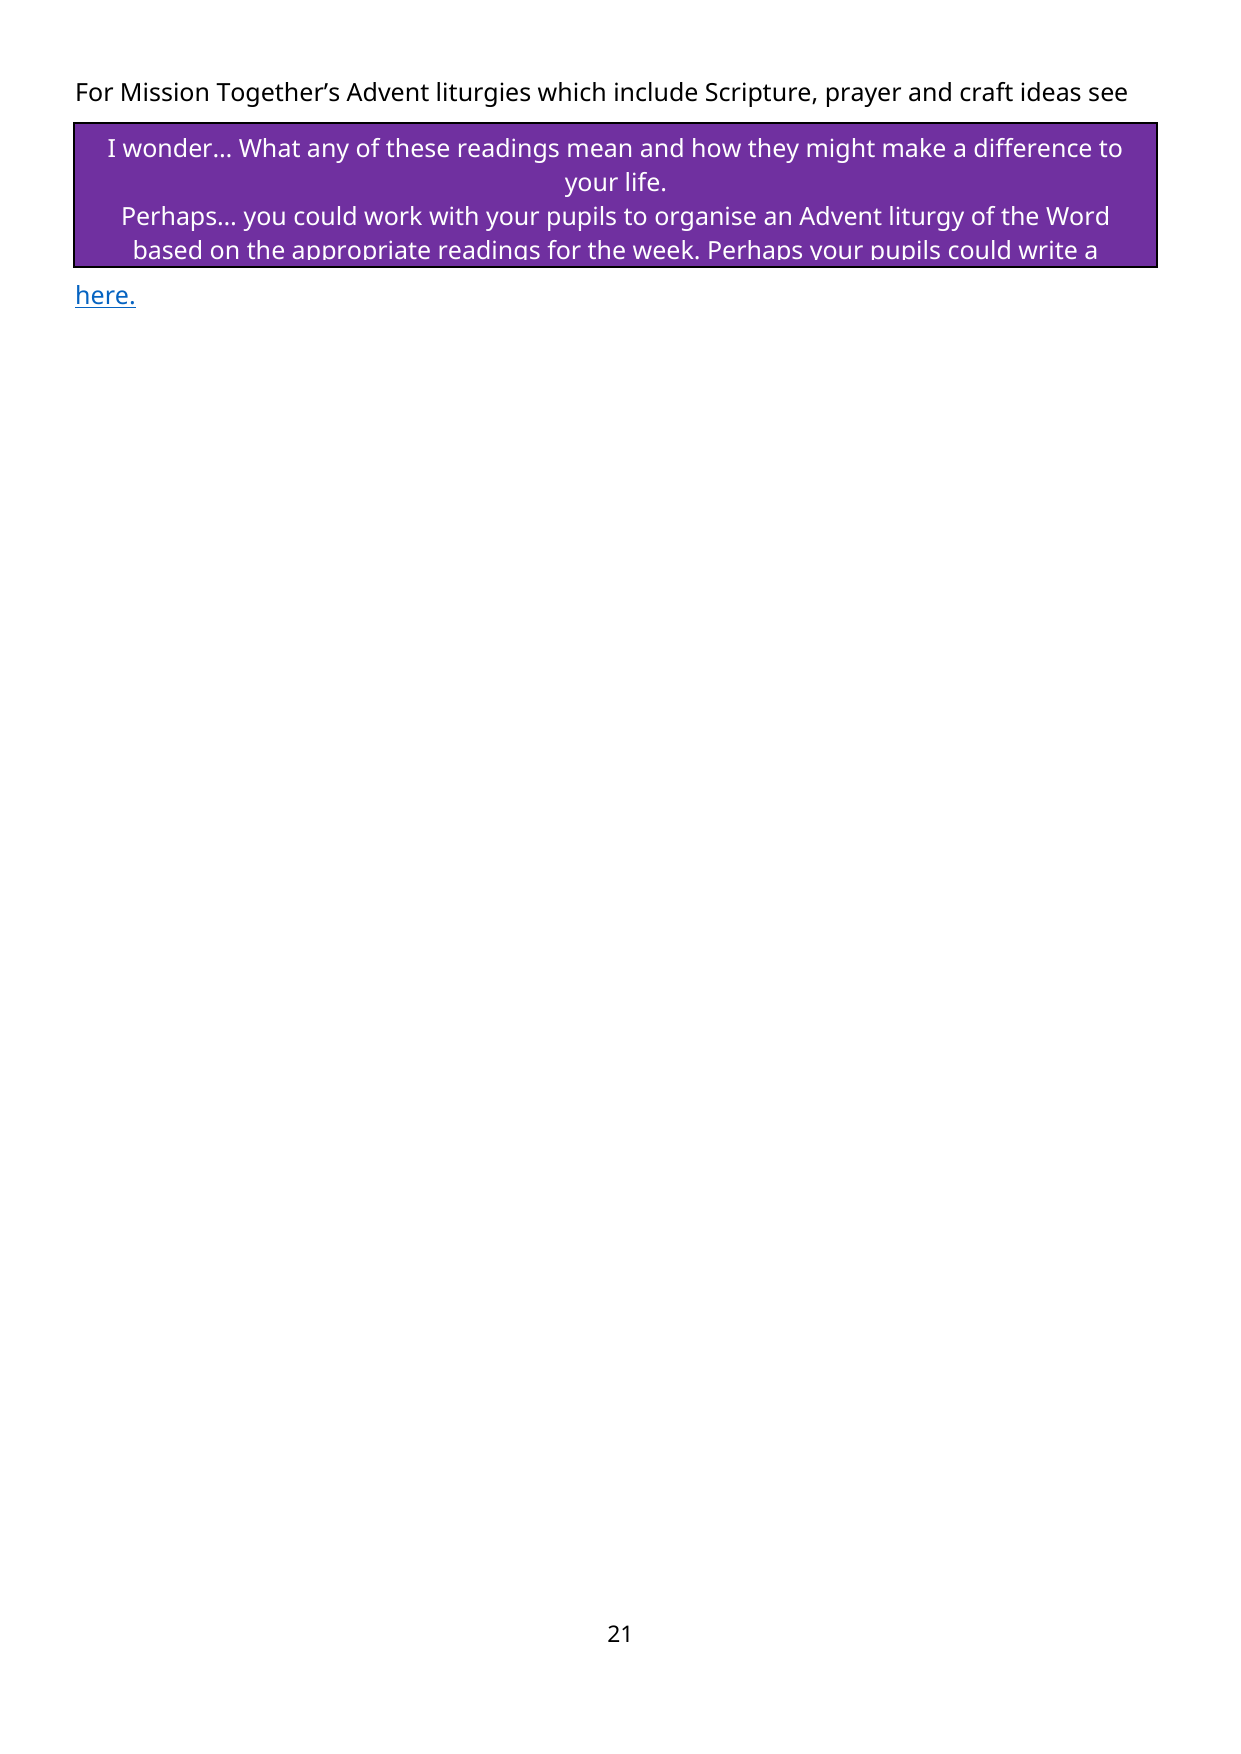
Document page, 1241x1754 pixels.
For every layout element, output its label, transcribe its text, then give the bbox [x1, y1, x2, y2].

text For Mission Together’s Advent liturgies which include Scripture, prayer and craft ideas see here. [75, 75, 1165, 312]
